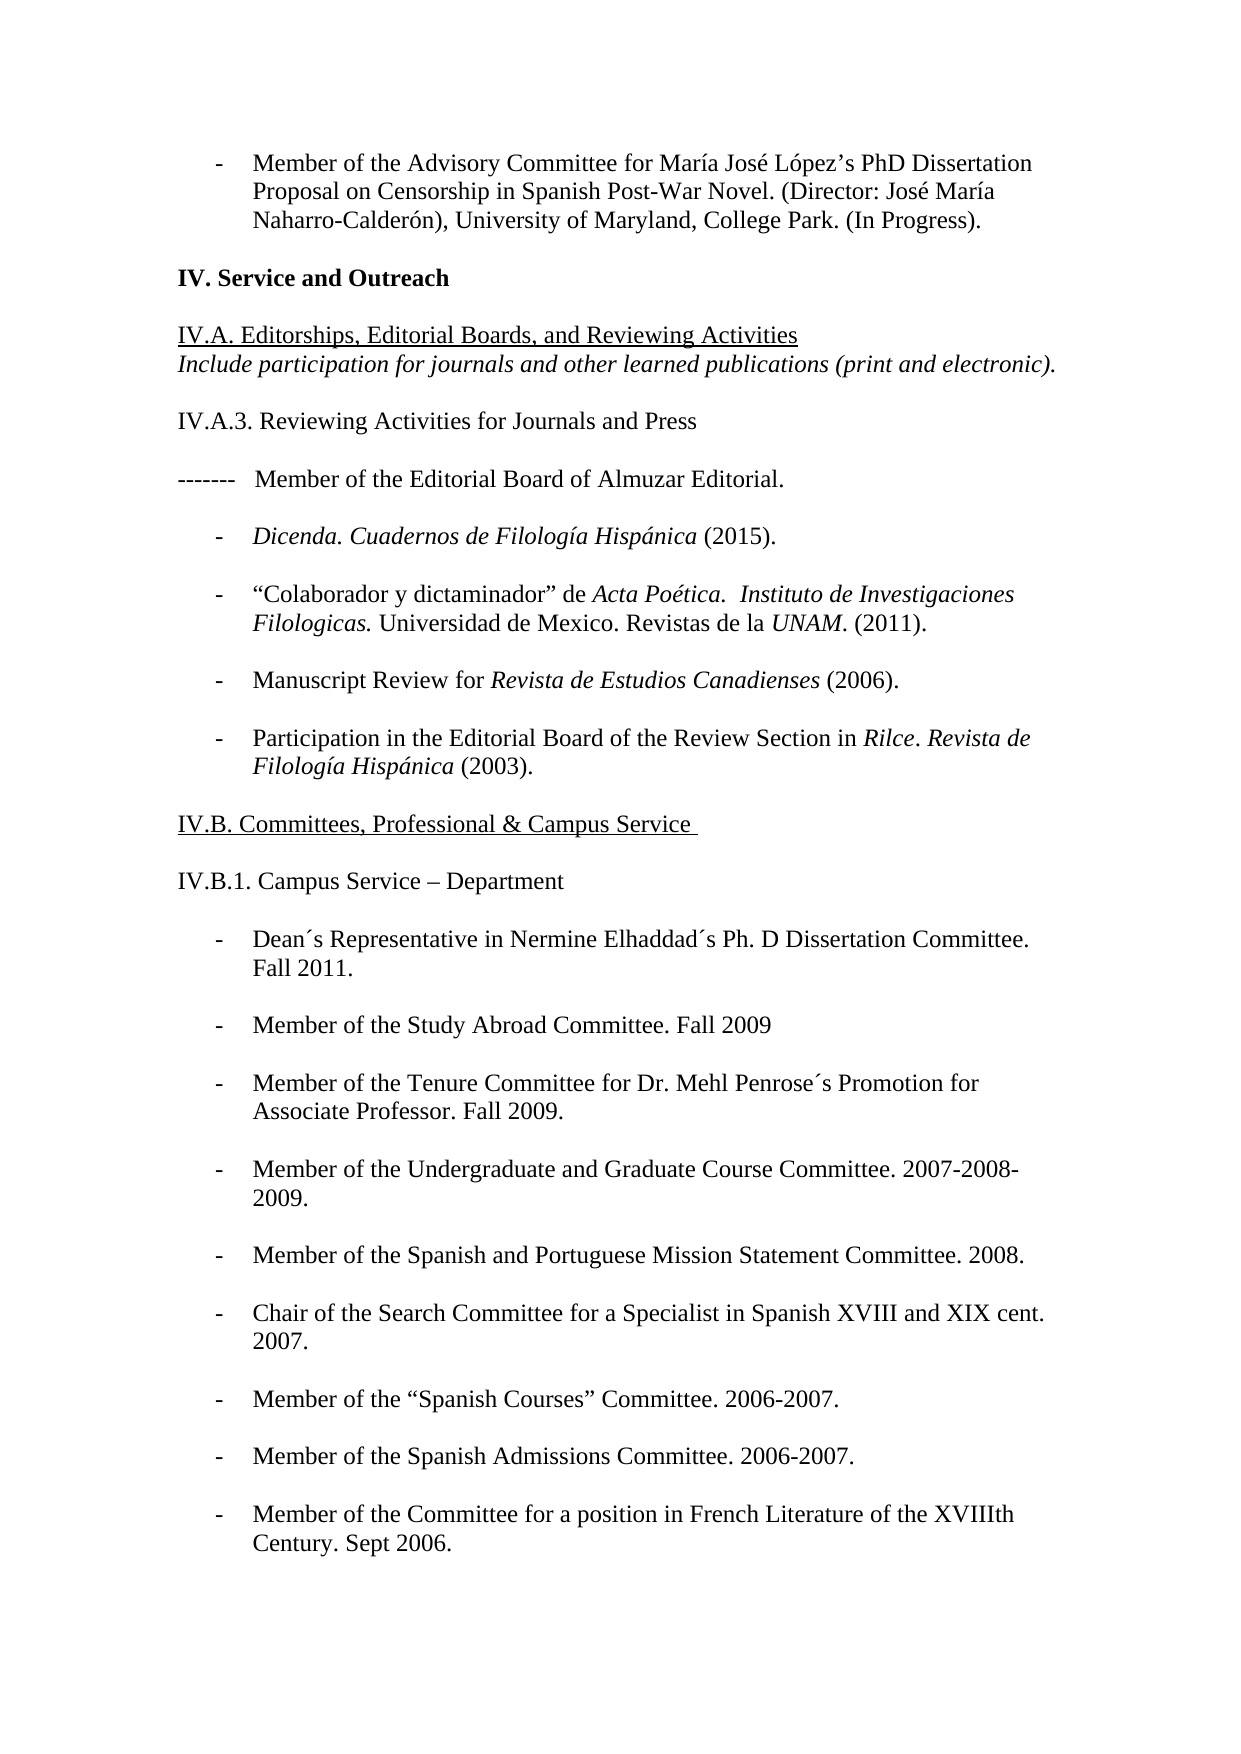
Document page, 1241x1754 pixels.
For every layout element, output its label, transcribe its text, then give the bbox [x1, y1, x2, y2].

text ------- Member of the Editorial Board of Almuzar Editorial. [177, 464, 1063, 493]
list Member of the Advisory Committee for María José López’s PhD Dissertation Proposal on Censorship in Spanish Post-War Novel. (Director: José María Naharro-Calderón), University of Maryland, College Park. (In Progress). [215, 148, 1063, 234]
list Dean´s Representative in Nermine Elhaddad´s Ph. D Dissertation Committee. Fall 2011. [215, 924, 1063, 981]
list Dicenda. Cuadernos de Filología Hispánica (2015). [215, 521, 1063, 550]
text IV.B.1. Campus Service – Department [177, 866, 1063, 895]
list Member of the Tenure Committee for Dr. Mehl Penrose´s Promotion for Associate Professor. Fall 2009. [215, 1068, 1063, 1125]
text IV. Service and Outreach [177, 263, 1063, 291]
list Member of the Study Abroad Committee. Fall 2009 [215, 1010, 1063, 1039]
list Participation in the Editorial Board of the Review Section in Rilce. Revista de Filología Hispánica (2003). [215, 723, 1063, 780]
list “Colaborador y dictaminador” de Acta Poética. Instituto de Investigaciones Filologicas. Universidad de Mexico. Revistas de la UNAM. (2011). [215, 579, 1063, 665]
text IV.B. Committees, Professional & Campus Service [177, 809, 1063, 838]
text IV.A.3. Reviewing Activities for Journals and Press [177, 406, 1063, 435]
list Member of the Undergraduate and Graduate Course Committee. 2007-2008-2009. [215, 1154, 1063, 1211]
list Member of the Spanish Admissions Committee. 2006-2007. [215, 1441, 1063, 1499]
list Manuscript Review for Revista de Estudios Canadienses (2006). [215, 665, 1063, 723]
list Chair of the Search Committee for a Specialist in Spanish XVIII and XIX cent. 2007. [215, 1298, 1063, 1355]
list Member of the Spanish and Portuguese Mission Statement Committee. 2008. [215, 1240, 1063, 1269]
text IV.A. Editorships, Editorial Boards, and Reviewing Activities [177, 320, 1063, 349]
list Member of the Committee for a position in French Literature of the XVIIIth Century. Sept 2006. [215, 1499, 1063, 1556]
list Member of the “Spanish Courses” Committee. 2006-2007. [215, 1384, 1063, 1413]
text Include participation for journals and other learned publications (print and electronic). [177, 349, 1063, 378]
